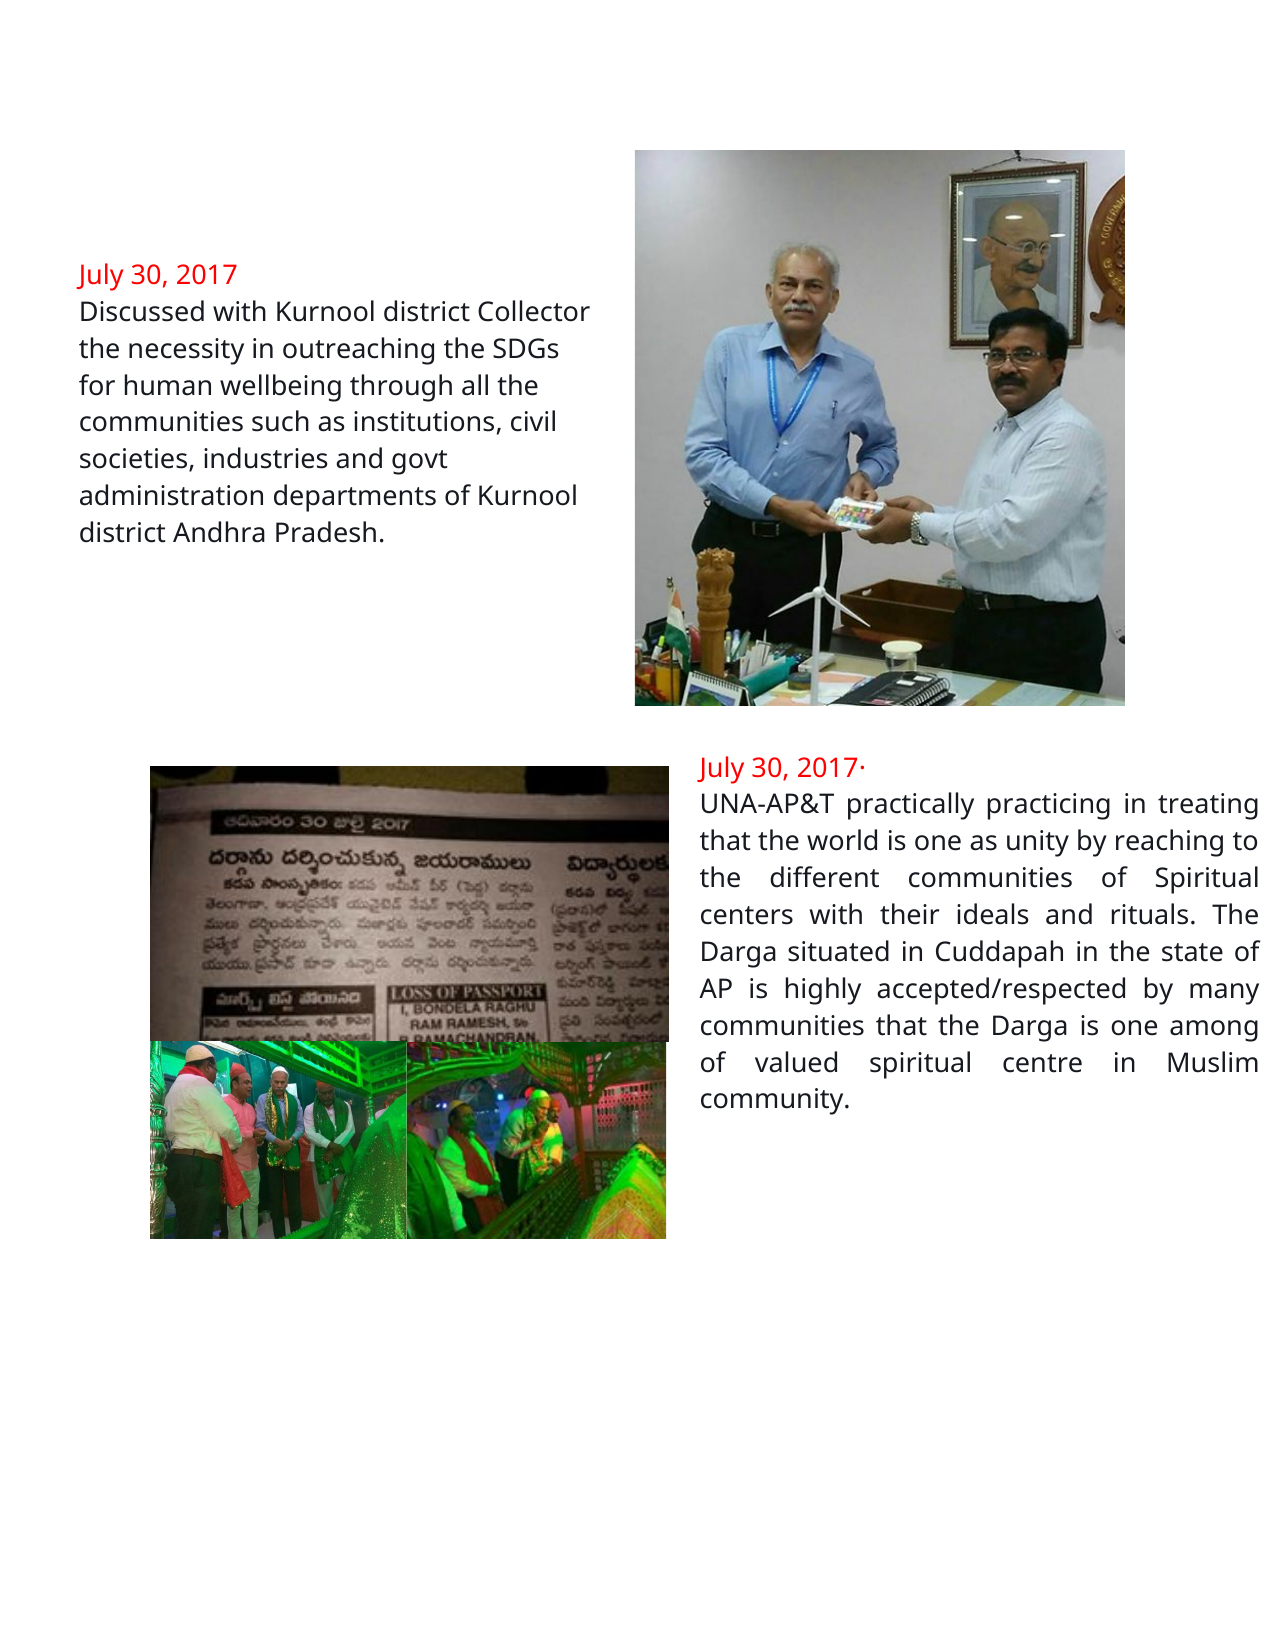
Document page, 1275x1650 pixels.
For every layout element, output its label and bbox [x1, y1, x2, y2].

picture [634, 150, 1125, 706]
picture [150, 766, 669, 1239]
